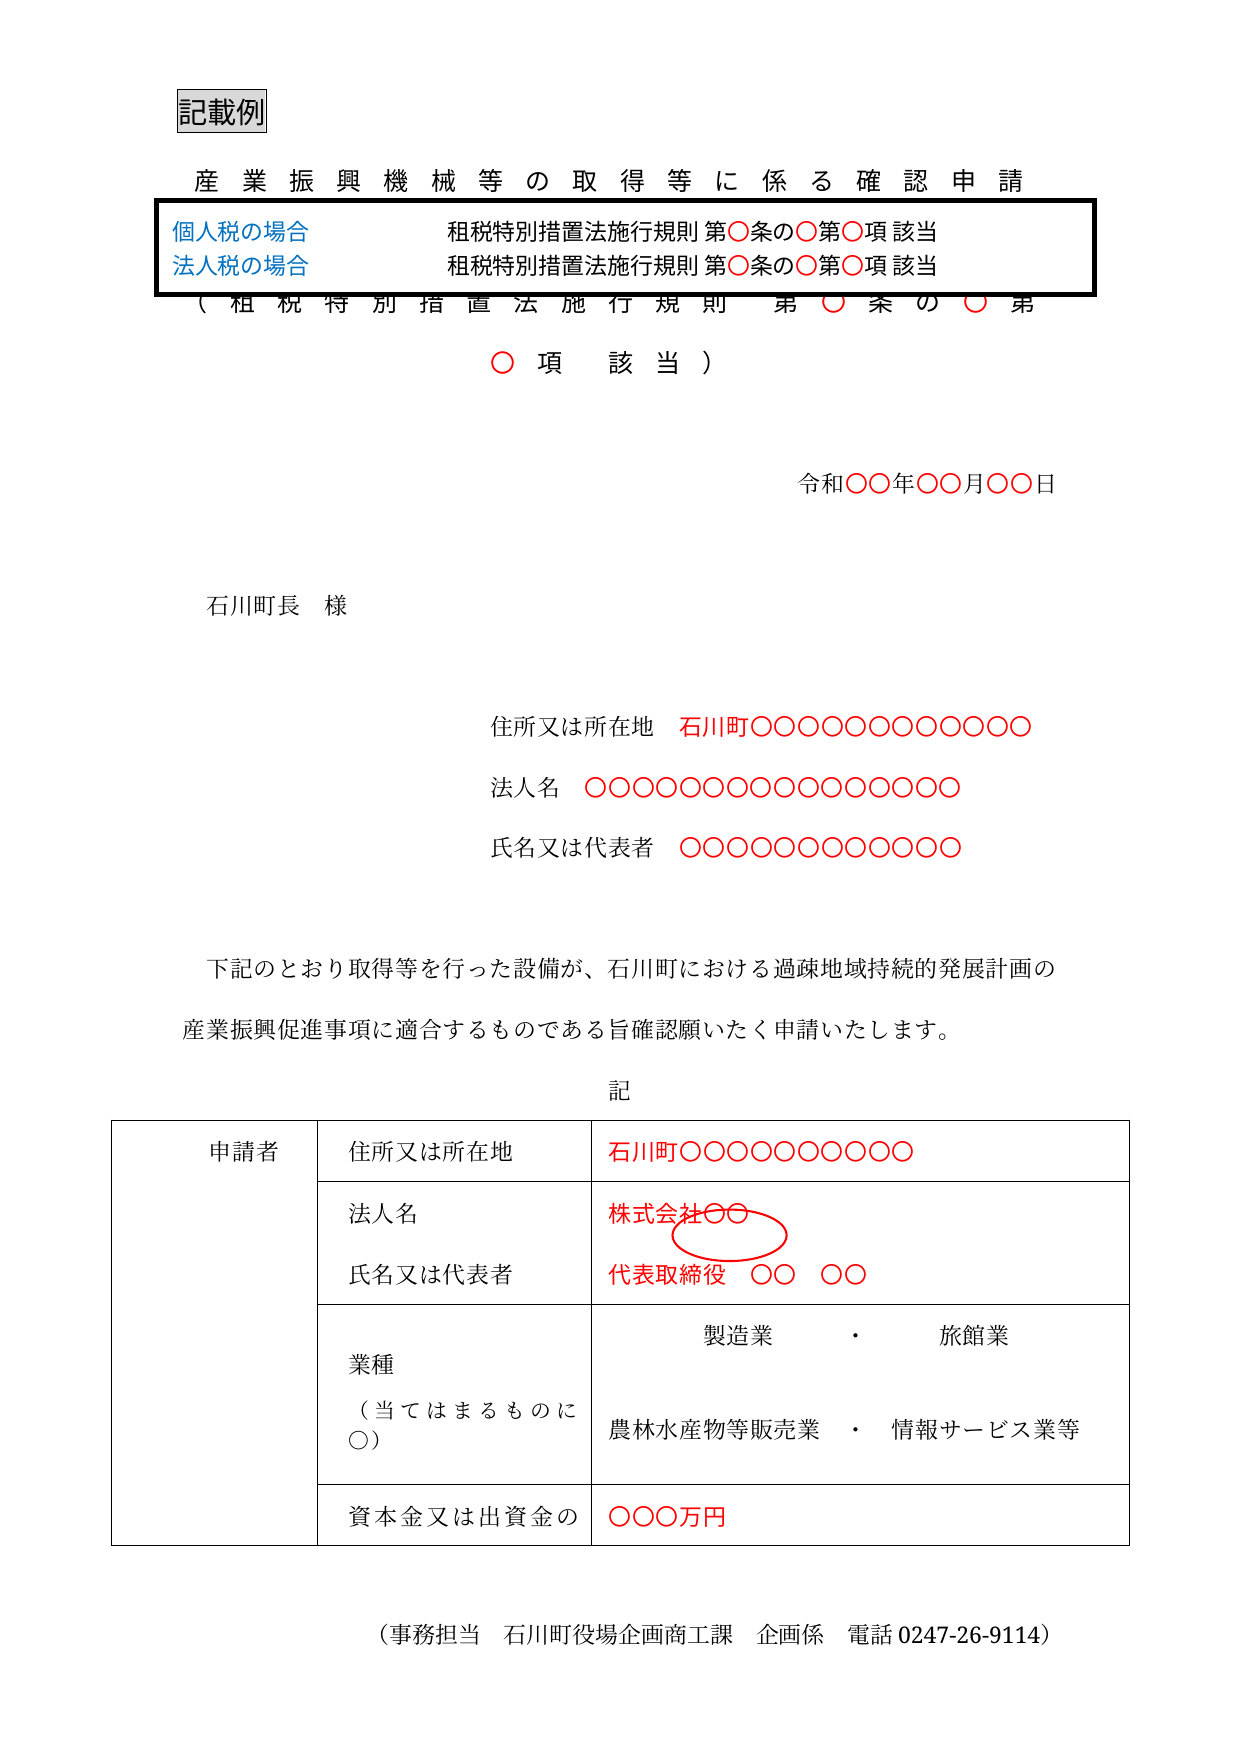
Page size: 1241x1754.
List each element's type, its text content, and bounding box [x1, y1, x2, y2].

table_cell 法人名 氏名又は代表者 [318, 1182, 591, 1303]
text 記 [183, 1059, 1057, 1119]
table_header 石川町〇〇〇〇〇〇〇〇〇〇 [592, 1121, 1129, 1181]
table_header 住所又は所在地 [318, 1121, 591, 1181]
text 下記のとおり取得等を行った設備が、石川町における過疎地域持続的発展計画の産業振興促進事項に適合するものである旨確認願いたく申請いたします。 [183, 938, 1057, 1059]
text 石川町長 様 [183, 574, 1057, 634]
text 産業振興機械等の取得等に係る確認申請書 [183, 149, 1057, 198]
text 法人名 〇〇〇〇〇〇〇〇〇〇〇〇〇〇〇〇 [183, 756, 1057, 816]
table_cell 業種 （当てはまるものに〇） [318, 1305, 591, 1484]
table_cell 製造業 ・ 旅館業 農林水産物等販売業 ・ 情報サービス業等 [592, 1305, 1129, 1484]
text 氏名又は代表者 〇〇〇〇〇〇〇〇〇〇〇〇 [183, 816, 1057, 877]
table_header 申請者 [112, 1121, 317, 1545]
table_cell 〇〇〇万円 [592, 1485, 1129, 1545]
text （租税特別措置法施行規則 第〇条の〇第〇項 該当） [183, 297, 1057, 392]
text 住所又は所在地 石川町〇〇〇〇〇〇〇〇〇〇〇〇 [183, 695, 1057, 756]
table_cell 株式会社〇〇 代表取締役 〇〇 〇〇 [592, 1182, 1129, 1303]
table_cell 資本金又は出資金の額 [318, 1485, 591, 1545]
text 令和〇〇年〇〇月〇〇日 [183, 453, 1057, 513]
